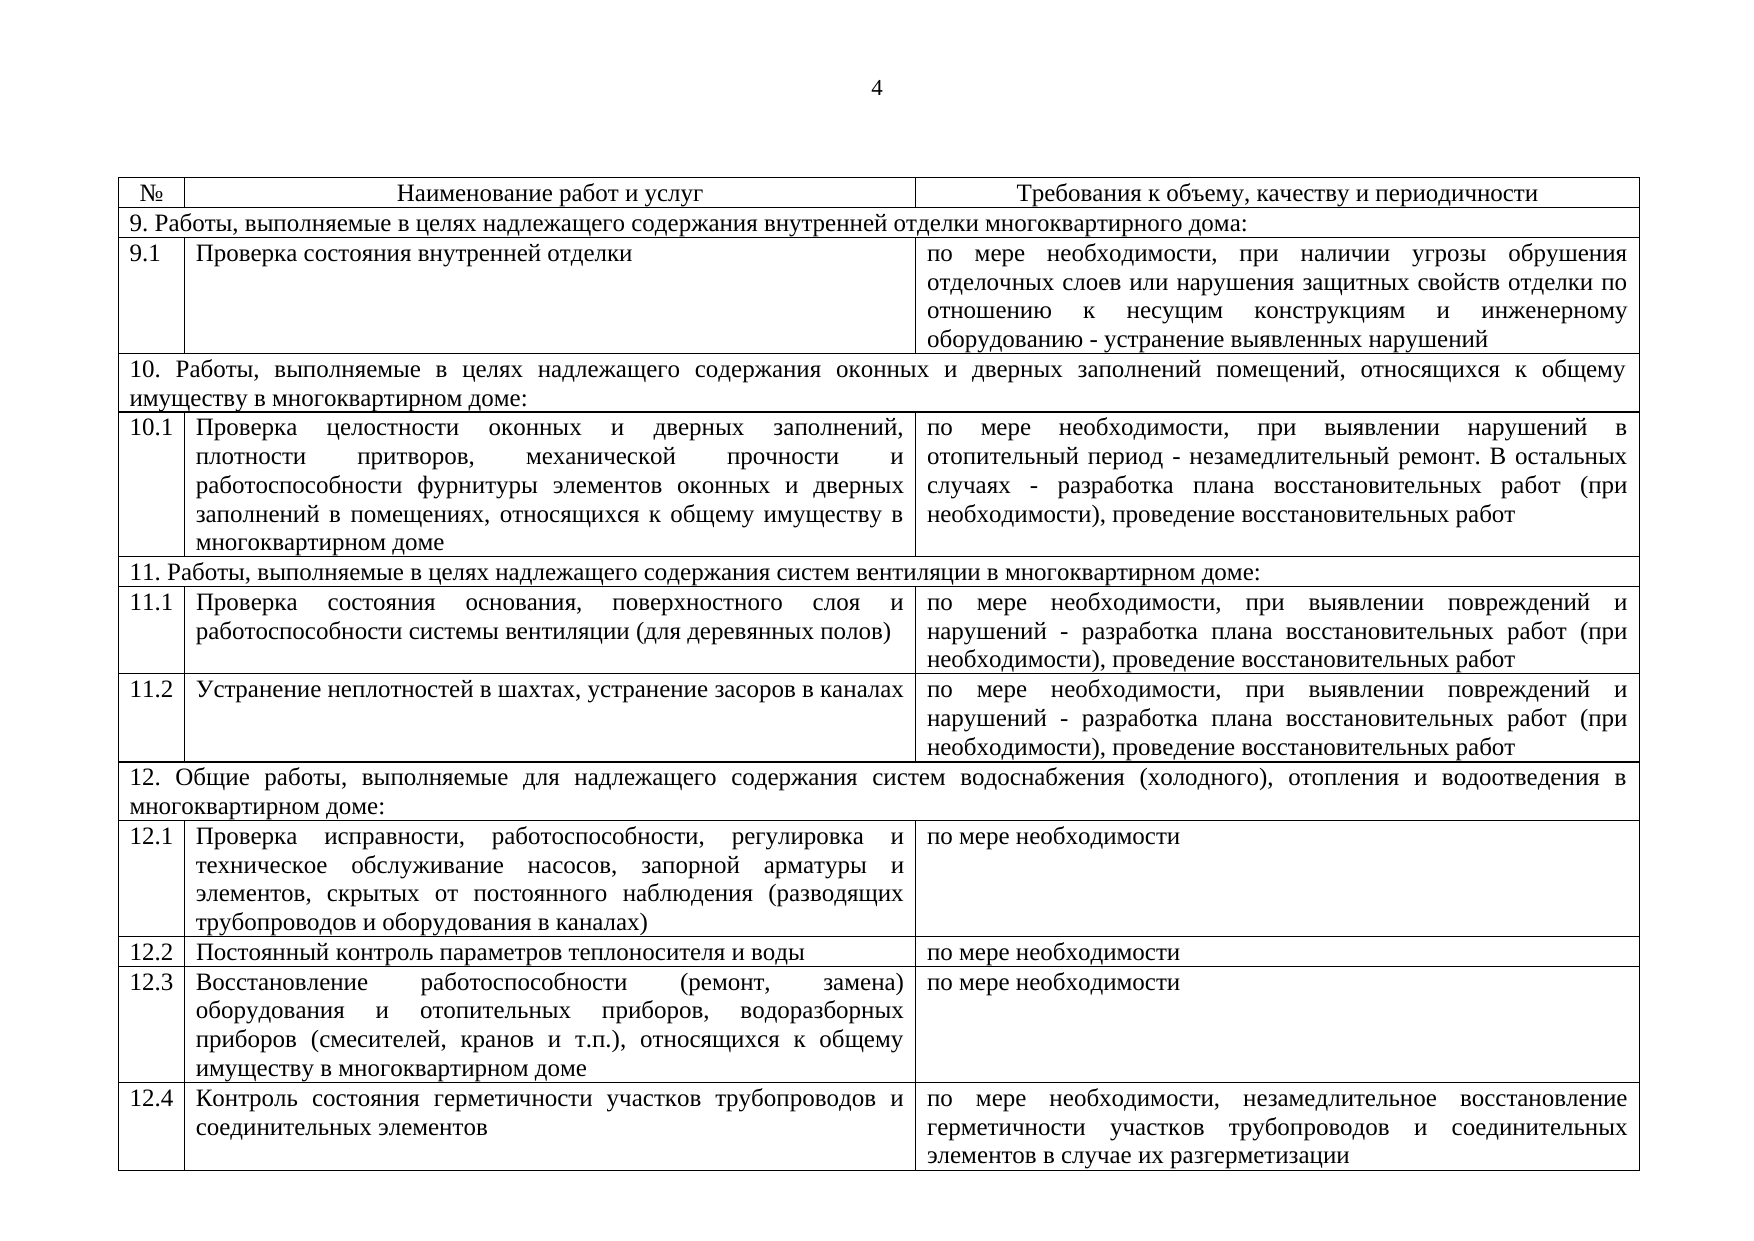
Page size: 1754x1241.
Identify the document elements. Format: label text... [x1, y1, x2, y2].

table_cell 12.4 [119, 1083, 184, 1170]
table_header Требования к объему, качеству и периодичности [916, 178, 1639, 207]
table_cell по мере необходимости, при выявлении нарушений в отопительный период - незамедлительный ремонт. В остальных случаях - разработка плана восстановительных работ (при необходимости), проведение восстановительных работ [916, 413, 1639, 556]
table_cell 12.2 [119, 937, 184, 966]
table_cell 9.1 [119, 238, 184, 353]
table_cell Постоянный контроль параметров теплоносителя и воды [185, 937, 915, 966]
table_header № [119, 178, 184, 207]
table_cell по мере необходимости, при наличии угрозы обрушения отделочных слоев или нарушения защитных свойств отделки по отношению к несущим конструкциям и инженерному оборудованию - устранение выявленных нарушений [916, 238, 1639, 353]
table_cell по мере необходимости, незамедлительное восстановление герметичности участков трубопроводов и соединительных элементов в случае их разгерметизации [916, 1083, 1639, 1170]
table_cell Проверка состояния внутренней отделки [185, 238, 915, 353]
table_cell 10. Работы, выполняемые в целях надлежащего содержания оконных и дверных заполнений помещений, относящихся к общему имуществу в многоквартирном доме: [119, 354, 1639, 411]
table_cell по мере необходимости, при выявлении повреждений и нарушений - разработка плана восстановительных работ (при необходимости), проведение восстановительных работ [916, 587, 1639, 673]
table_cell Контроль состояния герметичности участков трубопроводов и соединительных элементов [185, 1083, 915, 1170]
table_cell Восстановление работоспособности (ремонт, замена) оборудования и отопительных приборов, водоразборных приборов (смесителей, кранов и т.п.), относящихся к общему имуществу в многоквартирном доме [185, 967, 915, 1082]
table_cell Проверка целостности оконных и дверных заполнений, плотности притворов, механической прочности и работоспособности фурнитуры элементов оконных и дверных заполнений в помещениях, относящихся к общему имуществу в многоквартирном доме [185, 413, 915, 556]
table_cell 12.1 [119, 821, 184, 936]
table_cell 10.1 [119, 413, 184, 556]
table_cell Проверка исправности, работоспособности, регулировка и техническое обслуживание насосов, запорной арматуры и элементов, скрытых от постоянного наблюдения (разводящих трубопроводов и оборудования в каналах) [185, 821, 915, 936]
table_cell Устранение неплотностей в шахтах, устранение засоров в каналах [185, 674, 915, 761]
table_cell по мере необходимости [916, 967, 1639, 1082]
table_cell 12.3 [119, 967, 184, 1082]
table_cell Проверка состояния основания, поверхностного слоя и работоспособности системы вентиляции (для деревянных полов) [185, 587, 915, 673]
table_header Наименование работ и услуг [185, 178, 915, 207]
table_cell по мере необходимости, при выявлении повреждений и нарушений - разработка плана восстановительных работ (при необходимости), проведение восстановительных работ [916, 674, 1639, 761]
table_cell 11. Работы, выполняемые в целях надлежащего содержания систем вентиляции в многоквартирном доме: [119, 557, 1639, 586]
table_cell по мере необходимости [916, 821, 1639, 936]
table_cell по мере необходимости [916, 937, 1639, 966]
table_cell 12. Общие работы, выполняемые для надлежащего содержания систем водоснабжения (холодного), отопления и водоотведения в многоквартирном доме: [119, 763, 1639, 820]
table_cell 11.1 [119, 587, 184, 673]
table_cell 9. Работы, выполняемые в целях надлежащего содержания внутренней отделки многоквартирного дома: [119, 208, 1639, 237]
table_cell 11.2 [119, 674, 184, 761]
